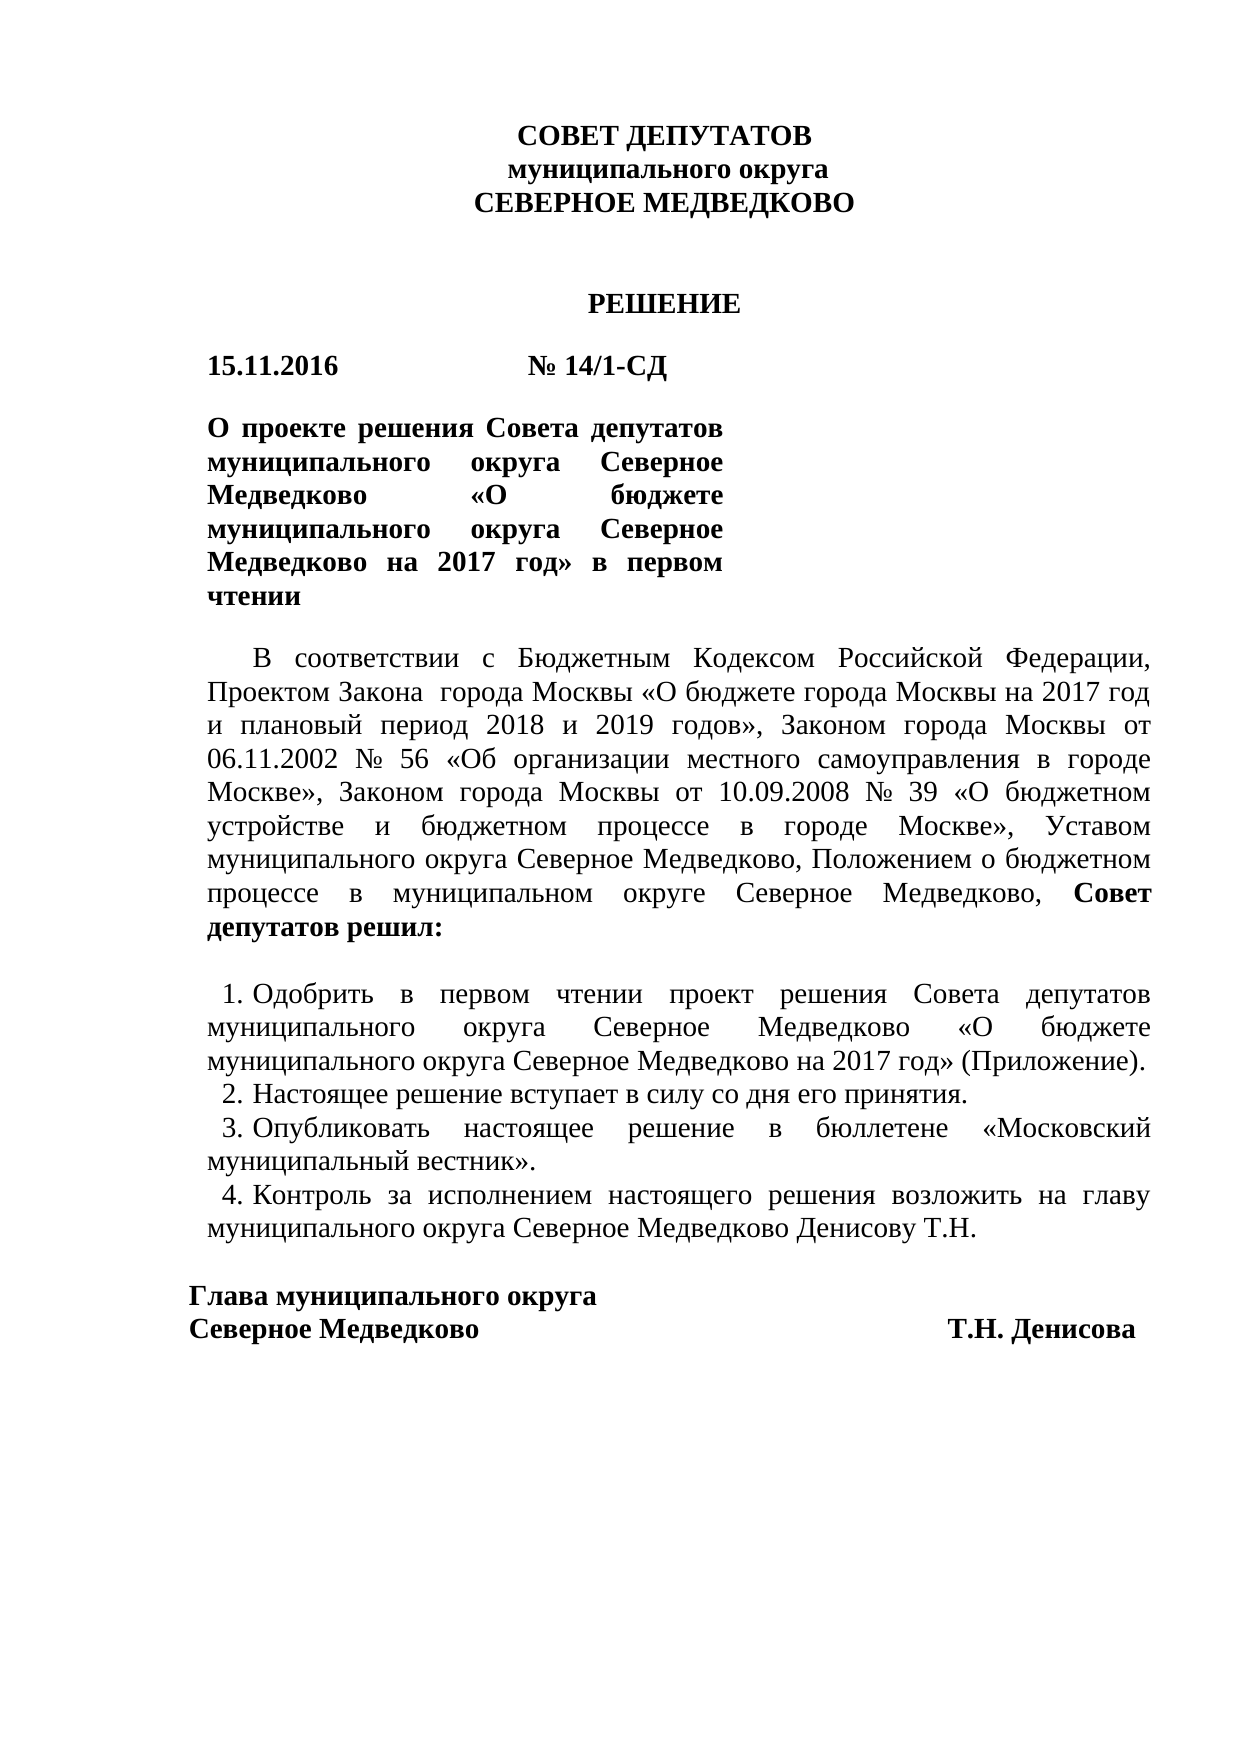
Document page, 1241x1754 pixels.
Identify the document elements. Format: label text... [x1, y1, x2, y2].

list Одобрить в первом чтении проект решения Совета депутатов муниципального округа Северное Медведково «О бюджете муниципального округа Северное Медведково на 2017 год» (Приложение). [207, 976, 1152, 1076]
list Контроль за исполнением настоящего решения возложить на главу муниципального округа Северное Медведково Денисову Т.Н. [207, 1177, 1152, 1244]
list Опубликовать настоящее решение в бюллетене «Московский муниципальный вестник». [207, 1110, 1152, 1177]
list Настоящее решение вступает в силу со дня его принятия. [207, 1076, 1152, 1110]
text 15.11.2016 № 14/1-СД [207, 348, 1152, 382]
table_header Т.Н. Денисова [666, 1244, 1152, 1345]
table_header Глава муниципального округа Северное Медведково [177, 1244, 666, 1345]
text В соответствии с Бюджетным Кодексом Российской Федерации, Проектом Закона города Москвы «О бюджете города Москвы на 2017 год и плановый период 2018 и 2019 годов», Законом города Москвы от 06.11.2002 № 56 «Об организации местного самоуправления в городе Москве», Законом города Москвы от 10.09.2008 № 39 «О бюджетном устройстве и бюджетном процессе в городе Москве», Уставом муниципального округа Северное Медведково, Положением о бюджетном процессе в муниципальном округе Северное Медведково, Совет депутатов решил: [207, 640, 1152, 942]
text СЕВЕРНОЕ МЕДВЕДКОВО [177, 185, 1152, 219]
text О проекте решения Совета депутатов муниципального округа Северное Медведково «О бюджете муниципального округа Северное Медведково на 2017 год» в первом чтении [207, 410, 723, 612]
text СОВЕТ ДЕПУТАТОВ [177, 118, 1152, 152]
text муниципального округа [177, 152, 1152, 185]
text РЕШЕНИЕ [177, 286, 1152, 319]
